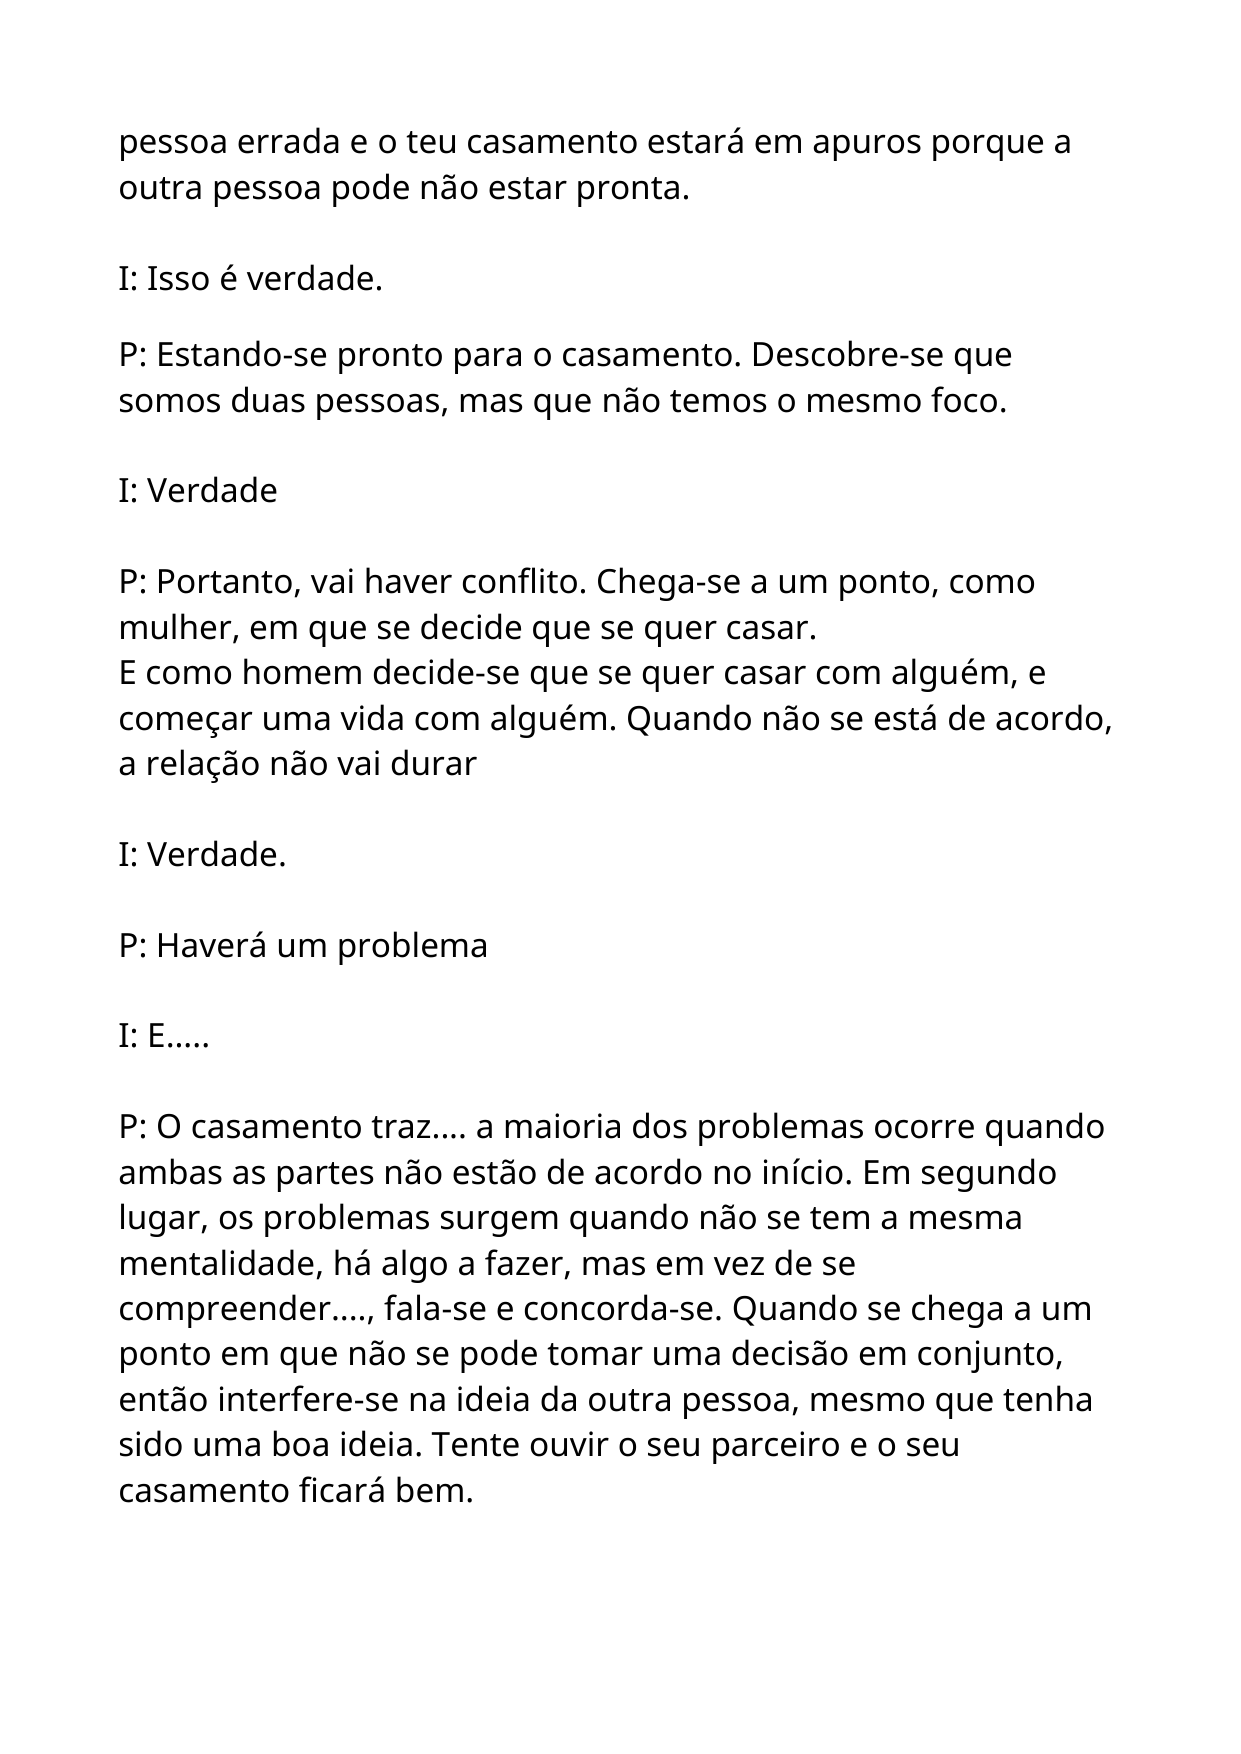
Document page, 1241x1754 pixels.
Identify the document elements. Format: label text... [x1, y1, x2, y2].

text I: E..... [118, 1012, 1122, 1058]
text P: Portanto, vai haver conflito. Chega-se a um ponto, como mulher, em que se decide que se quer casar. [118, 558, 1122, 649]
text P: Estando-se pronto para o casamento. Descobre-se que somos duas pessoas, mas que não temos o mesmo foco. [118, 331, 1122, 422]
text P: O casamento traz.... a maioria dos problemas ocorre quando ambas as partes não estão de acordo no início. Em segundo lugar, os problemas surgem quando não se tem a mesma mentalidade, há algo a fazer, mas em vez de se compreender...., fala-se e concorda-se. Quando se chega a um ponto em que não se pode tomar uma decisão em conjunto, então interfere-se na ideia da outra pessoa, mesmo que tenha sido uma boa ideia. Tente ouvir o seu parceiro e o seu casamento ficará bem. [118, 1058, 1122, 1512]
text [118, 118, 1122, 209]
text P: Haverá um problema [118, 921, 1122, 967]
text I: Verdade [118, 467, 1122, 513]
text I: Isso é verdade. [118, 254, 1122, 331]
text E como homem decide-se que se quer casar com alguém, e começar uma vida com alguém. Quando não se está de acordo, a relação não vai durar [118, 649, 1122, 785]
text I: Verdade. [118, 831, 1122, 876]
